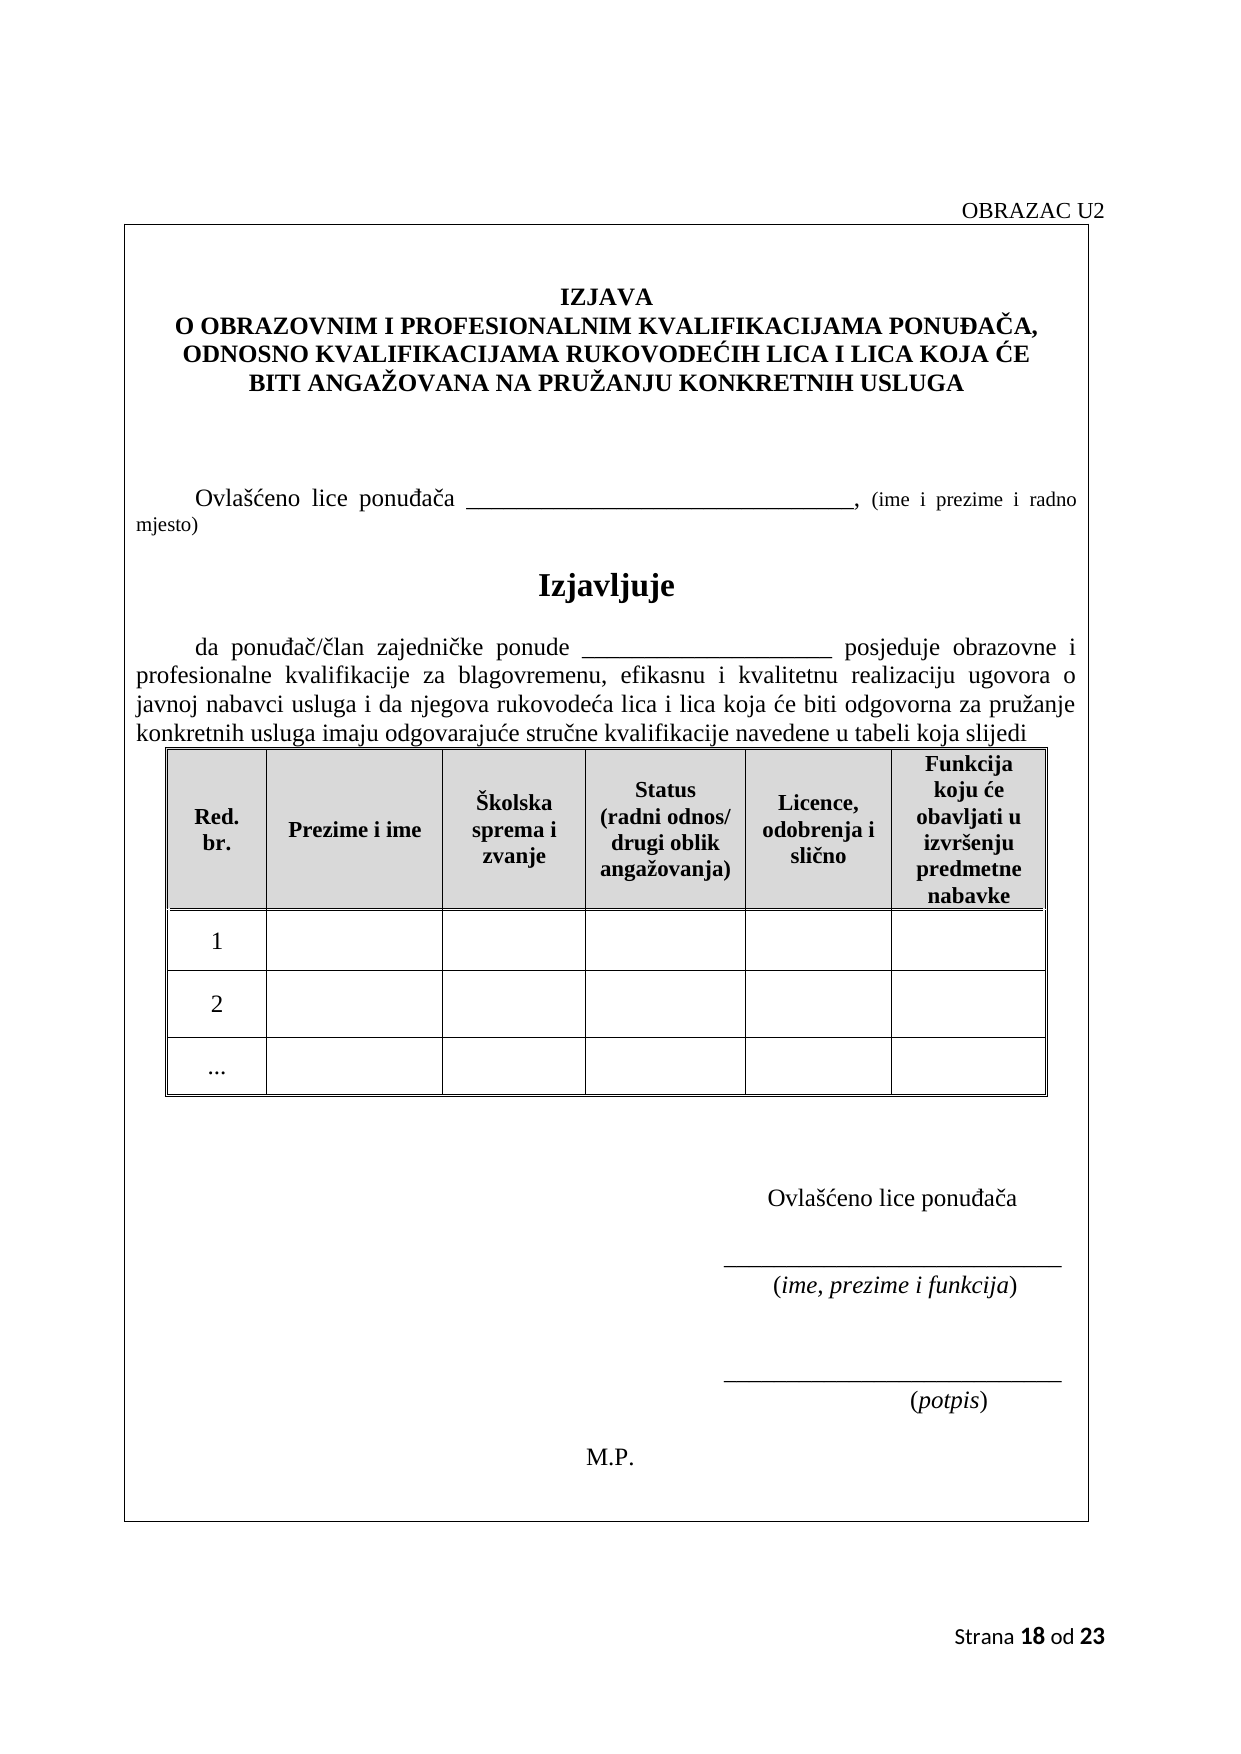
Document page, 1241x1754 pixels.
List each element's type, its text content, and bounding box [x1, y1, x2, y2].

table_header IZJAVA O OBRAZOVNIM I PROFESIONALNIM KVALIFIKACIJAMA PONUĐAČA, ODNOSNO KVALIFIKACIJAMA RUKOVODEĆIH LICA I LICA KOJA ĆE BITI ANGAŽOVANA NA PRUŽANJU KONKRETNIH USLUGA Ovlašćeno lice ponuđača _______________________________, (ime i prezime i radno mjesto) Izjavljuje da ponuđač/član zajedničke ponude ____________________ posjeduje obrazovne i profesionalne kvalifikacije za blagovremenu, efikasnu i kvalitetnu realizaciju ugovora o javnoj nabavci usluga i da njegova rukovodeća lica i lica koja će biti odgovorna za pružanje konkretnih usluga imaju odgovarajuće stručne kvalifikacije navedene u tabeli koja slijedi Ovlašćeno lice ponuđača ___________________________ (ime, prezime i funkcija) ___________________________ (potpis) M.P. [125, 225, 1088, 1521]
text OBRAZAC U2 [135, 197, 1105, 223]
